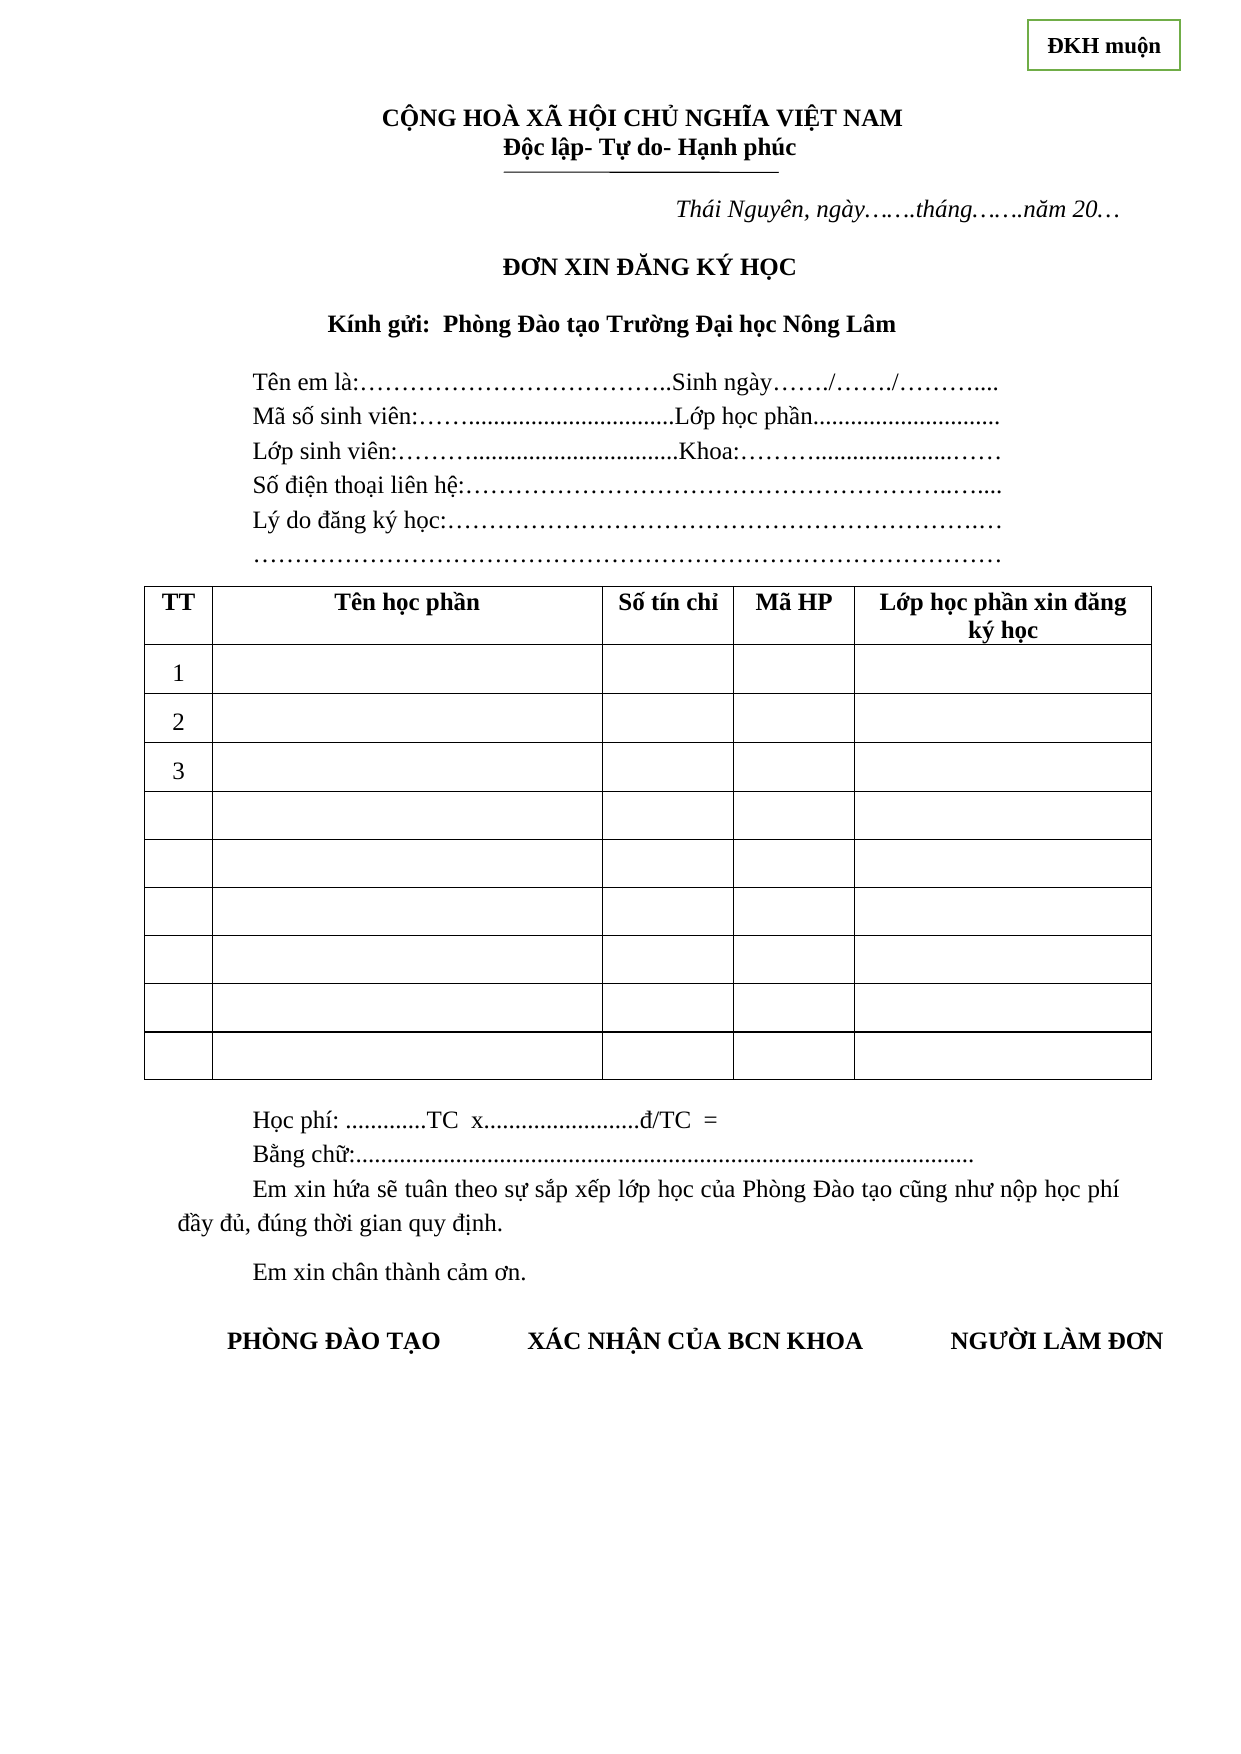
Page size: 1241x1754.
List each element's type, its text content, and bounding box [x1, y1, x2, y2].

table_cell [603, 840, 733, 887]
table_cell [213, 840, 602, 887]
table_header Lớp học phần xin đăng ký học [855, 587, 1151, 644]
text Lý do đăng ký học:……………………………………………………….… [177, 505, 1122, 534]
table_cell [145, 1033, 212, 1079]
text ……………………………………………………………………………… [177, 539, 1122, 568]
table_cell [734, 840, 854, 887]
table_cell [145, 984, 212, 1031]
table_cell [213, 645, 602, 693]
table_cell [855, 645, 1151, 693]
table_cell [145, 936, 212, 983]
table_cell [734, 1033, 854, 1079]
table_cell [213, 888, 602, 935]
table_cell 2 [145, 694, 212, 742]
table_cell [213, 694, 602, 742]
table_cell [855, 1033, 1151, 1079]
table_cell [734, 936, 854, 983]
table_header TT [145, 587, 212, 644]
table_cell [145, 840, 212, 887]
text Độc lập- Tự do- Hạnh phúc [177, 132, 1122, 161]
text Em xin chân thành cảm ơn. [177, 1257, 1122, 1286]
table_cell [734, 792, 854, 839]
text Tên em là:………………………………..Sinh ngày……./……./……….... [177, 367, 1122, 396]
table_header Tên học phần [213, 587, 602, 644]
text Mã số sinh viên:…….................................Lớp học phần.............................. [177, 401, 1122, 430]
table_cell [603, 936, 733, 983]
text Số điện thoại liên hệ:…………………………………………………..….... [177, 470, 1122, 499]
table_cell [603, 792, 733, 839]
table_cell 3 [145, 743, 212, 791]
table_header NGƯỜI LÀM ĐƠN [900, 1326, 1213, 1362]
text ĐƠN XIN ĐĂNG KÝ HỌC [177, 252, 1122, 281]
text Kính gửi: Phòng Đào tạo Trường Đại học Nông Lâm [252, 309, 1122, 338]
table_cell [855, 840, 1151, 887]
table_cell [734, 694, 854, 742]
table_cell [603, 694, 733, 742]
table_header PHÒNG ĐÀO TẠO [177, 1326, 490, 1362]
table_cell [855, 694, 1151, 742]
table_cell [734, 645, 854, 693]
table_cell [213, 743, 602, 791]
table_cell [213, 792, 602, 839]
text Lớp sinh viên:……….................................Khoa:………......................…… [177, 436, 1122, 465]
text Học phí: .............TC x.........................đ/TC = [177, 1105, 1122, 1134]
table_header Mã HP [734, 587, 854, 644]
text Bằng chữ:................................................................................................... [177, 1139, 1122, 1168]
table_header XÁC NHẬN CỦA BCN KHOA [490, 1326, 900, 1362]
table_cell [213, 1033, 602, 1079]
table_cell [855, 936, 1151, 983]
table_cell [855, 792, 1151, 839]
table_cell [145, 792, 212, 839]
table_cell [213, 936, 602, 983]
table_cell [603, 645, 733, 693]
table_cell [855, 984, 1151, 1031]
table_cell [145, 888, 212, 935]
table_cell [855, 888, 1151, 935]
table_cell [603, 888, 733, 935]
table_cell [603, 1033, 733, 1079]
table_cell [603, 743, 733, 791]
table_cell 1 [145, 645, 212, 693]
table_cell [734, 984, 854, 1031]
table_cell [734, 743, 854, 791]
text Thái Nguyên, ngày…….tháng…….năm 20… [177, 194, 1122, 223]
table_cell [603, 984, 733, 1031]
table_header Số tín chỉ [603, 587, 733, 644]
table_cell [734, 888, 854, 935]
text Em xin hứa sẽ tuân theo sự sắp xếp lớp học của Phòng Đào tạo cũng như nộp học phí đầy đủ, đúng thời gian quy định. [177, 1174, 1122, 1237]
table_cell [213, 984, 602, 1031]
table_cell [855, 743, 1151, 791]
text CỘNG HOÀ XÃ HỘI CHỦ NGHĨA VIỆT NAM [177, 103, 1107, 132]
